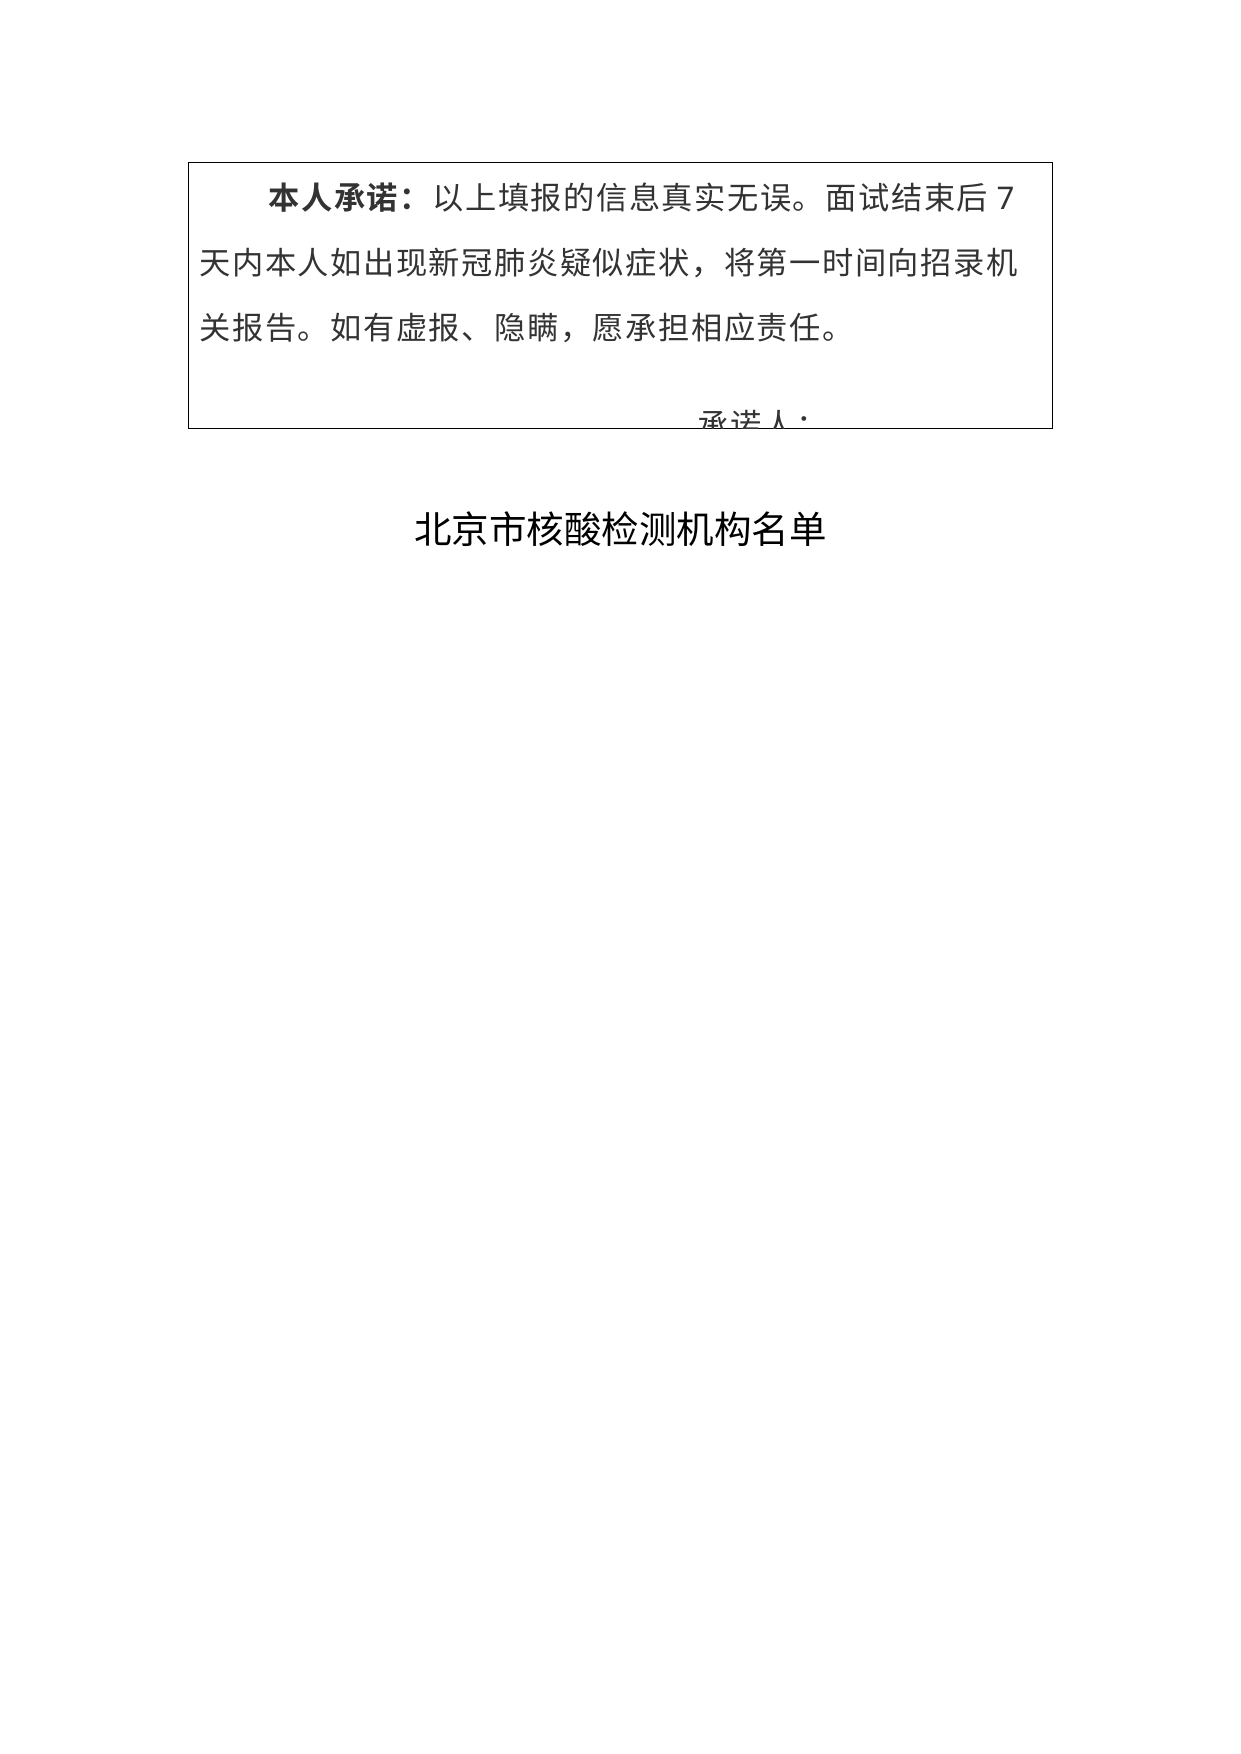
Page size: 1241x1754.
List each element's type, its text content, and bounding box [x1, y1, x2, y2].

text 北京市核酸检测机构名单 [187, 494, 1053, 559]
